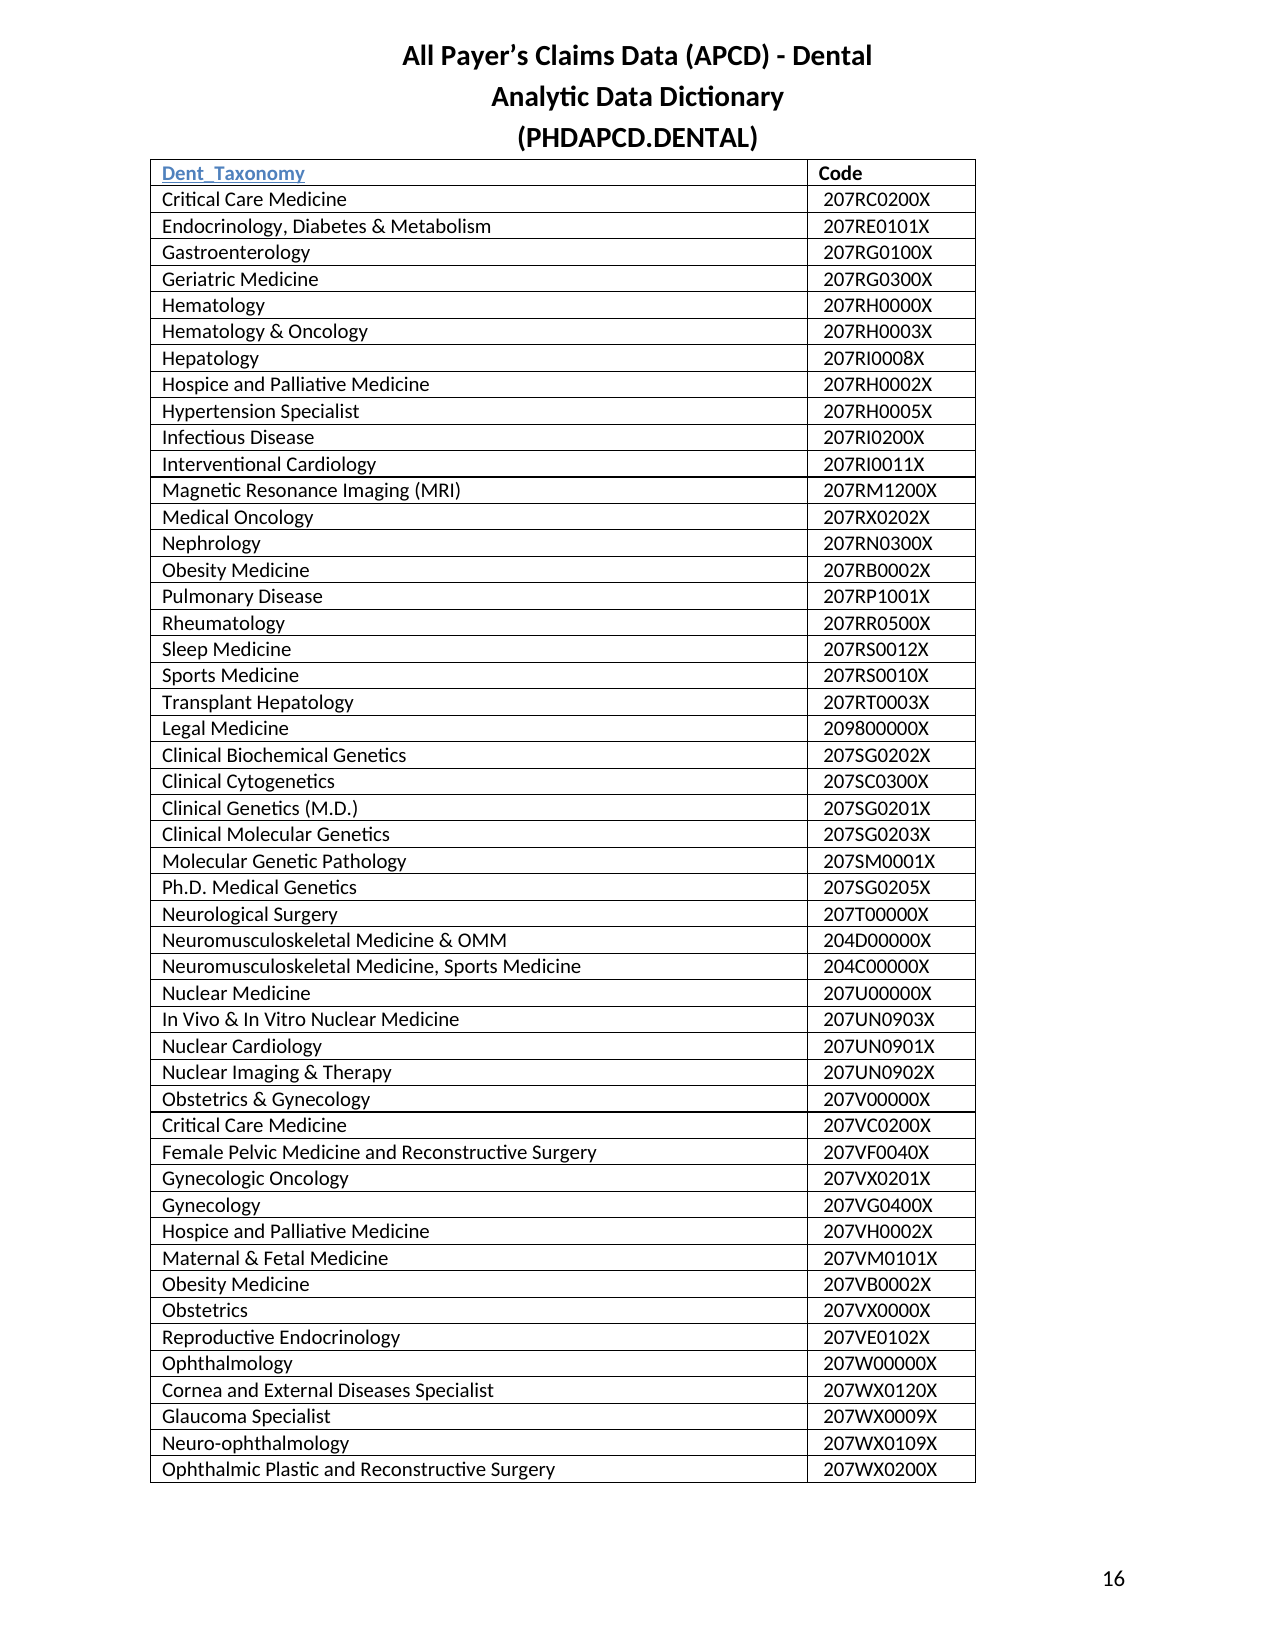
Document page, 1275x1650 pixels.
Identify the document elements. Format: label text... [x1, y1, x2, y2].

table_cell Obstetrics & Gynecology [151, 1086, 807, 1111]
table_cell Hospice and Palliative Medicine [151, 1218, 807, 1244]
table_cell Nuclear Imaging & Therapy [151, 1060, 807, 1085]
table_cell 207V00000X [808, 1086, 975, 1111]
table_cell Gynecology [151, 1192, 807, 1217]
table_cell 207VB0002X [808, 1271, 975, 1297]
table_cell 207RC0200X [808, 186, 975, 212]
table_header Code [808, 160, 975, 185]
table_cell Nephrology [151, 530, 807, 556]
table_cell 207SG0203X [808, 821, 975, 847]
table_cell 207VX0201X [808, 1165, 975, 1191]
table_cell 207RG0300X [808, 266, 975, 291]
table_cell 207WX0109X [808, 1430, 975, 1455]
table_cell 207VE0102X [808, 1324, 975, 1349]
table_cell 207RI0011X [808, 451, 975, 476]
table_cell Maternal & Fetal Medicine [151, 1245, 807, 1270]
table_cell 207VX0000X [808, 1298, 975, 1323]
table_cell 207RB0002X [808, 557, 975, 582]
table_cell Clinical Genetics (M.D.) [151, 795, 807, 820]
table_cell 207U00000X [808, 980, 975, 1006]
table_cell Obesity Medicine [151, 557, 807, 582]
table_cell Ophthalmic Plastic and Reconstructive Surgery [151, 1456, 807, 1482]
table_cell Hematology & Oncology [151, 319, 807, 344]
table_cell Legal Medicine [151, 716, 807, 741]
table_cell Clinical Molecular Genetics [151, 821, 807, 847]
table_cell 207RH0005X [808, 398, 975, 423]
table_cell Neuromusculoskeletal Medicine & OMM [151, 927, 807, 953]
table_cell Female Pelvic Medicine and Reconstructive Surgery [151, 1139, 807, 1164]
table_cell 207SM0001X [808, 848, 975, 873]
table_cell Hematology [151, 292, 807, 318]
table_cell 207VM0101X [808, 1245, 975, 1270]
table_cell 207RI0008X [808, 345, 975, 371]
table_header Dent_Taxonomy [151, 160, 807, 185]
table_cell 207VF0040X [808, 1139, 975, 1164]
table_cell 207WX0009X [808, 1404, 975, 1429]
table_cell 207RP1001X [808, 583, 975, 609]
table_cell Infectious Disease [151, 425, 807, 450]
table_cell Sports Medicine [151, 663, 807, 688]
table_cell 207RH0002X [808, 372, 975, 397]
table_cell Critical Care Medicine [151, 1113, 807, 1138]
table_cell Ph.D. Medical Genetics [151, 874, 807, 900]
table_cell 207RH0003X [808, 319, 975, 344]
table_cell Ophthalmology [151, 1351, 807, 1376]
table_cell Critical Care Medicine [151, 186, 807, 212]
table_cell 207RM1200X [808, 478, 975, 503]
table_cell 207SG0202X [808, 742, 975, 767]
table_cell 207W00000X [808, 1351, 975, 1376]
table_cell Hepatology [151, 345, 807, 371]
table_cell Gastroenterology [151, 239, 807, 265]
table_cell Nuclear Cardiology [151, 1033, 807, 1058]
table_cell 207RR0500X [808, 610, 975, 635]
table_cell Transplant Hepatology [151, 689, 807, 714]
table_cell Medical Oncology [151, 504, 807, 529]
table_cell Pulmonary Disease [151, 583, 807, 609]
table_cell 207UN0901X [808, 1033, 975, 1058]
table_cell 207RI0200X [808, 425, 975, 450]
table_cell Rheumatology [151, 610, 807, 635]
table_cell 207RS0012X [808, 636, 975, 662]
table_cell 207SG0205X [808, 874, 975, 900]
table_cell Magnetic Resonance Imaging (MRI) [151, 478, 807, 503]
table_cell 207RH0000X [808, 292, 975, 318]
table_cell Gynecologic Oncology [151, 1165, 807, 1191]
table_cell 207RX0202X [808, 504, 975, 529]
table_cell 207RN0300X [808, 530, 975, 556]
table_cell 207WX0120X [808, 1377, 975, 1402]
table_cell Molecular Genetic Pathology [151, 848, 807, 873]
table_cell Nuclear Medicine [151, 980, 807, 1006]
table_cell 207RE0101X [808, 213, 975, 238]
table_cell 207RT0003X [808, 689, 975, 714]
table_cell 207VG0400X [808, 1192, 975, 1217]
table_cell Neurological Surgery [151, 901, 807, 926]
table_cell 207RG0100X [808, 239, 975, 265]
table_cell Hospice and Palliative Medicine [151, 372, 807, 397]
table_cell 204D00000X [808, 927, 975, 953]
table_cell 207SC0300X [808, 769, 975, 794]
table_cell Clinical Cytogenetics [151, 769, 807, 794]
table_cell Hypertension Specialist [151, 398, 807, 423]
table_cell Reproductive Endocrinology [151, 1324, 807, 1349]
table_cell Neuro-ophthalmology [151, 1430, 807, 1455]
table_cell Obesity Medicine [151, 1271, 807, 1297]
table_cell 207SG0201X [808, 795, 975, 820]
table_cell Obstetrics [151, 1298, 807, 1323]
table_cell In Vivo & In Vitro Nuclear Medicine [151, 1007, 807, 1032]
table_cell 204C00000X [808, 954, 975, 979]
table_cell Sleep Medicine [151, 636, 807, 662]
table_cell Geriatric Medicine [151, 266, 807, 291]
table_cell 209800000X [808, 716, 975, 741]
table_cell 207UN0903X [808, 1007, 975, 1032]
table_cell Clinical Biochemical Genetics [151, 742, 807, 767]
table_cell Cornea and External Diseases Specialist [151, 1377, 807, 1402]
table_cell Neuromusculoskeletal Medicine, Sports Medicine [151, 954, 807, 979]
table_cell 207VH0002X [808, 1218, 975, 1244]
table_cell Glaucoma Specialist [151, 1404, 807, 1429]
table_cell 207VC0200X [808, 1113, 975, 1138]
table_cell Endocrinology, Diabetes & Metabolism [151, 213, 807, 238]
table_cell 207UN0902X [808, 1060, 975, 1085]
table_cell 207T00000X [808, 901, 975, 926]
table_cell Interventional Cardiology [151, 451, 807, 476]
table_cell 207WX0200X [808, 1456, 975, 1482]
table_cell 207RS0010X [808, 663, 975, 688]
